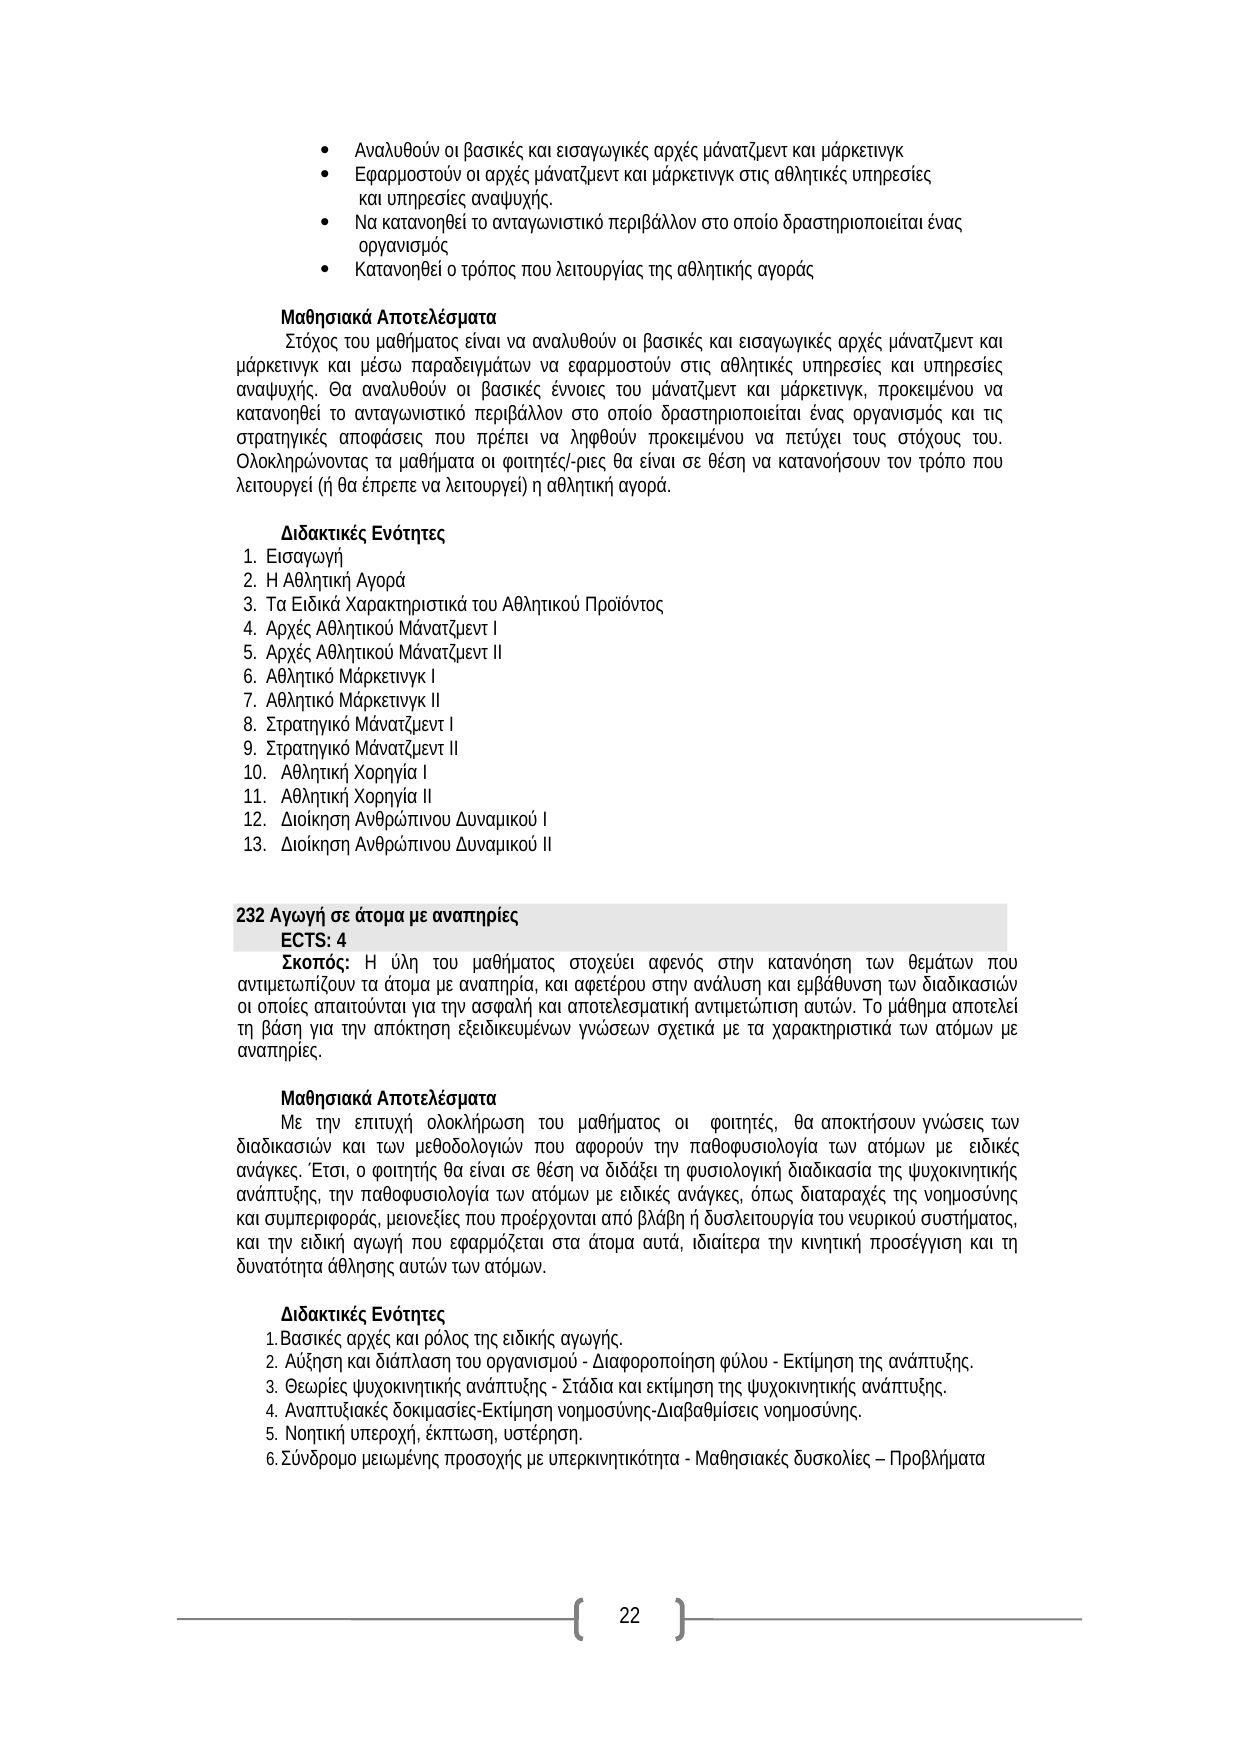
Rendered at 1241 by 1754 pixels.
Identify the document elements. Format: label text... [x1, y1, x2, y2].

list Διοίκηση Ανθρώπινου Δυναμικού Ι [243, 808, 1184, 832]
list Θεωρίες ψυχοκινητικής ανάπτυξης - Στάδια και εκτίμηση της ψυχοκινητικής ανάπτυξης. [266, 1374, 1019, 1398]
list Νοητική υπεροχή, έκπτωση, υστέρηση. [266, 1422, 1019, 1446]
subtitle Διδακτικές Ενότητες [281, 521, 1184, 544]
list Αρχές Αθλητικού Μάνατζμεντ ΙΙ [243, 640, 1184, 664]
list Αθλητική Χορηγία ΙΙ [243, 784, 1184, 808]
list Αθλητικό Μάρκετινγκ ΙΙ [243, 688, 1184, 712]
list Η Αθλητική Αγορά [243, 568, 1184, 592]
list Εισαγωγή [243, 544, 1184, 568]
text Στόχος του μαθήματος είναι να αναλυθούν οι βασικές και εισαγωγικές αρχές μάνατζμεντ και μάρκετινγκ και μέσω παραδειγμάτων να εφαρμοστούν στις αθλητικές υπηρεσίες και υπηρεσίες αναψυχής. Θα αναλυθούν οι βασικές έννοιες του μάνατζμεντ και μάρκετινγκ, προκειμένου να κατανοηθεί το ανταγωνιστικό περιβάλλον στο οποίο δραστηριοποιείται ένας οργανισμός και τις στρατηγικές αποφάσεις που πρέπει να ληφθούν προκειμένου να πετύχει τους στόχους του. Ολοκληρώνοντας τα μαθήματα οι φοιτητές/-ριες θα είναι σε θέση να κατανοήσουν τον τρόπο που λειτουργεί (ή θα έπρεπε να λειτουργεί) η αθλητική αγορά. [236, 329, 1004, 497]
list Αναπτυξιακές δοκιμασίες-Εκτίμηση νοημοσύνης-Διαβαθμίσεις νοημοσύνης. [266, 1398, 1019, 1422]
list Στρατηγικό Μάνατζμεντ ΙΙ [243, 736, 1184, 760]
list Αρχές Αθλητικού Μάνατζμεντ Ι [243, 616, 1184, 640]
list Τα Ειδικά Χαρακτηριστικά του Αθλητικού Προϊόντος [243, 592, 1184, 616]
list Στρατηγικό Μάνατζμεντ Ι [243, 712, 1184, 736]
list Αθλητική Χορηγία Ι [243, 760, 1184, 784]
text Σκοπός: Η ύλη του μαθήματος στοχεύει αφενός στην κατανόηση των θεμάτων που αντιμετωπίζουν τα άτομα με αναπηρία, και αφετέρου στην ανάλυση και εμβάθυνση των διαδικασιών οι οποίες απαιτούνται για την ασφαλή και αποτελεσματική αντιμετώπιση αυτών. Το μάθημα αποτελεί τη βάση για την απόκτηση εξειδικευμένων γνώσεων σχετικά με τα χαρακτηριστικά των ατόμων με αναπηρίες. [237, 901, 1019, 1062]
text Με την επιτυχή ολοκλήρωση του μαθήματος οι φοιτητές, θα αποκτήσουν γνώσεις των διαδικασιών και των μεθοδολογιών που αφορούν την παθοφυσιολογία των ατόμων με ειδικές ανάγκες. Έτσι, ο φοιτητής θα είναι σε θέση να διδάξει τη φυσιολογική διαδικασία της ψυχοκινητικής ανάπτυξης, την παθοφυσιολογία των ατόμων με ειδικές ανάγκες, όπως διαταραχές της νοημοσύνης και συμπεριφοράς, μειονεξίες που προέρχονται από βλάβη ή δυσλειτουργία του νευρικού συστήματος, και την ειδική αγωγή που εφαρμόζεται στα άτομα αυτά, ιδιαίτερα την κινητική προσέγγιση και τη δυνατότητα άθλησης αυτών των ατόμων. [236, 1110, 1019, 1278]
subtitle Μαθησιακά Αποτελέσματα [281, 1086, 1184, 1110]
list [266, 1446, 1019, 1470]
list Διοίκηση Ανθρώπινου Δυναμικού ΙΙ [243, 832, 1184, 856]
list Αύξηση και διάπλαση του οργανισμού - Διαφοροποίηση φύλου - Εκτίμηση της ανάπτυξης. [266, 1350, 1019, 1374]
list Αναλυθούν οι βασικές και εισαγωγικές αρχές μάνατζμεντ και μάρκετινγκ [321, 137, 1184, 163]
list Να κατανοηθεί το ανταγωνιστικό περιβάλλον στο οποίο δραστηριοποιείται ένας οργανισμός [321, 210, 968, 257]
subtitle Μαθησιακά Αποτελέσματα [281, 305, 1184, 329]
list Βασικές αρχές και ρόλος της ειδικής αγωγής. [266, 1326, 1019, 1350]
list Αθλητικό Μάρκετινγκ Ι [243, 664, 1184, 688]
list Κατανοηθεί ο τρόπος που λειτουργίας της αθλητικής αγοράς [321, 257, 1184, 281]
list Εφαρμοστούν οι αρχές μάνατζμεντ και μάρκετινγκ στις αθλητικές υπηρεσίες και υπηρεσίες αναψυχής. [321, 163, 960, 210]
subtitle Διδακτικές Ενότητες [281, 1302, 1184, 1326]
